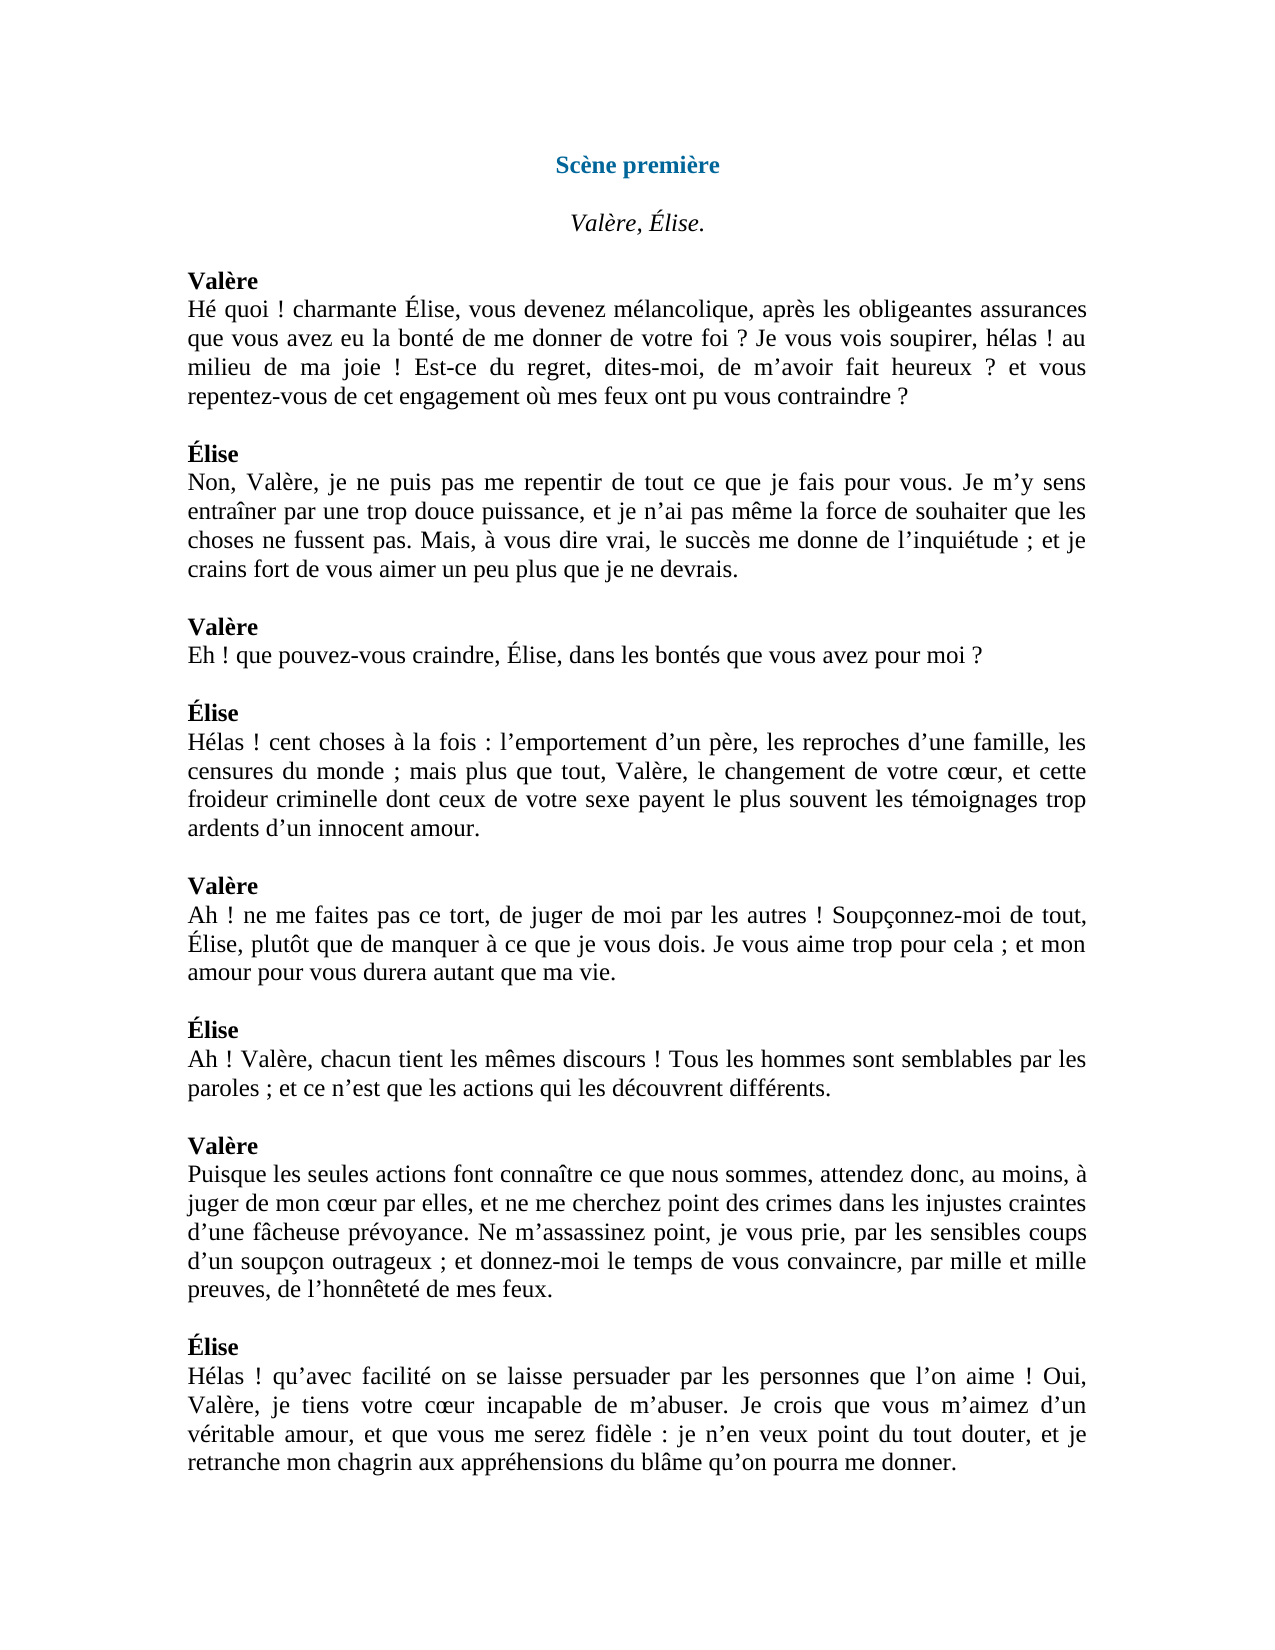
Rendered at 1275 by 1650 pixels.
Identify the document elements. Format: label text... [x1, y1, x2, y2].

text Valère Puisque les seules actions font connaître ce que nous sommes, attendez donc, au moins, à juger de mon cœur par elles, et ne me cherchez point des crimes dans les injustes craintes d’une fâcheuse prévoyance. Ne m’assassinez point, je vous prie, par les sensibles coups d’un soupçon outrageux ; et donnez-moi le temps de vous convaincre, par mille et mille preuves, de l’honnêteté de mes feux. [187, 1131, 1088, 1303]
text Élise Hélas ! qu’avec facilité on se laisse persuader par les personnes que l’on aime ! Oui, Valère, je tiens votre cœur incapable de m’abuser. Je crois que vous m’aimez d’un véritable amour, et que vous me serez fidèle : je n’en veux point du tout douter, et je retranche mon chagrin aux appréhensions du blâme qu’on pourra me donner. [187, 1332, 1088, 1476]
text Élise Non, Valère, je ne puis pas me repentir de tout ce que je fais pour vous. Je m’y sens entraîner par une trop douce puissance, et je n’ai pas même la force de souhaiter que les choses ne fussent pas. Mais, à vous dire vrai, le succès me donne de l’inquiétude ; et je crains fort de vous aimer un peu plus que je ne devrais. [187, 439, 1088, 582]
text Valère Ah ! ne me faites pas ce tort, de juger de moi par les autres ! Soupçonnez-moi de tout, Élise, plutôt que de manquer à ce que je vous dois. Je vous aime trop pour cela ; et mon amour pour vous durera autant que ma vie. [187, 871, 1088, 986]
text Valère, Élise. [187, 208, 1088, 237]
text Élise Hélas ! cent choses à la fois : l’emportement d’un père, les reproches d’une famille, les censures du monde ; mais plus que tout, Valère, le changement de votre cœur, et cette froideur criminelle dont ceux de votre sexe payent le plus souvent les témoignages trop ardents d’un innocent amour. [187, 698, 1088, 842]
text Élise Ah ! Valère, chacun tient les mêmes discours ! Tous les hommes sont semblables par les paroles ; et ce n’est que les actions qui les découvrent différents. [187, 1015, 1088, 1102]
text Scène première [187, 150, 1088, 179]
text Valère Hé quoi ! charmante Élise, vous devenez mélancolique, après les obligeantes assurances que vous avez eu la bonté de me donner de votre foi ? Je vous vois soupirer, hélas ! au milieu de ma joie ! Est-ce du regret, dites-moi, de m’avoir fait heureux ? et vous repentez-vous de cet engagement où mes feux ont pu vous contraindre ? [187, 266, 1088, 409]
text Valère Eh ! que pouvez-vous craindre, Élise, dans les bontés que vous avez pour moi ? [187, 612, 1088, 669]
